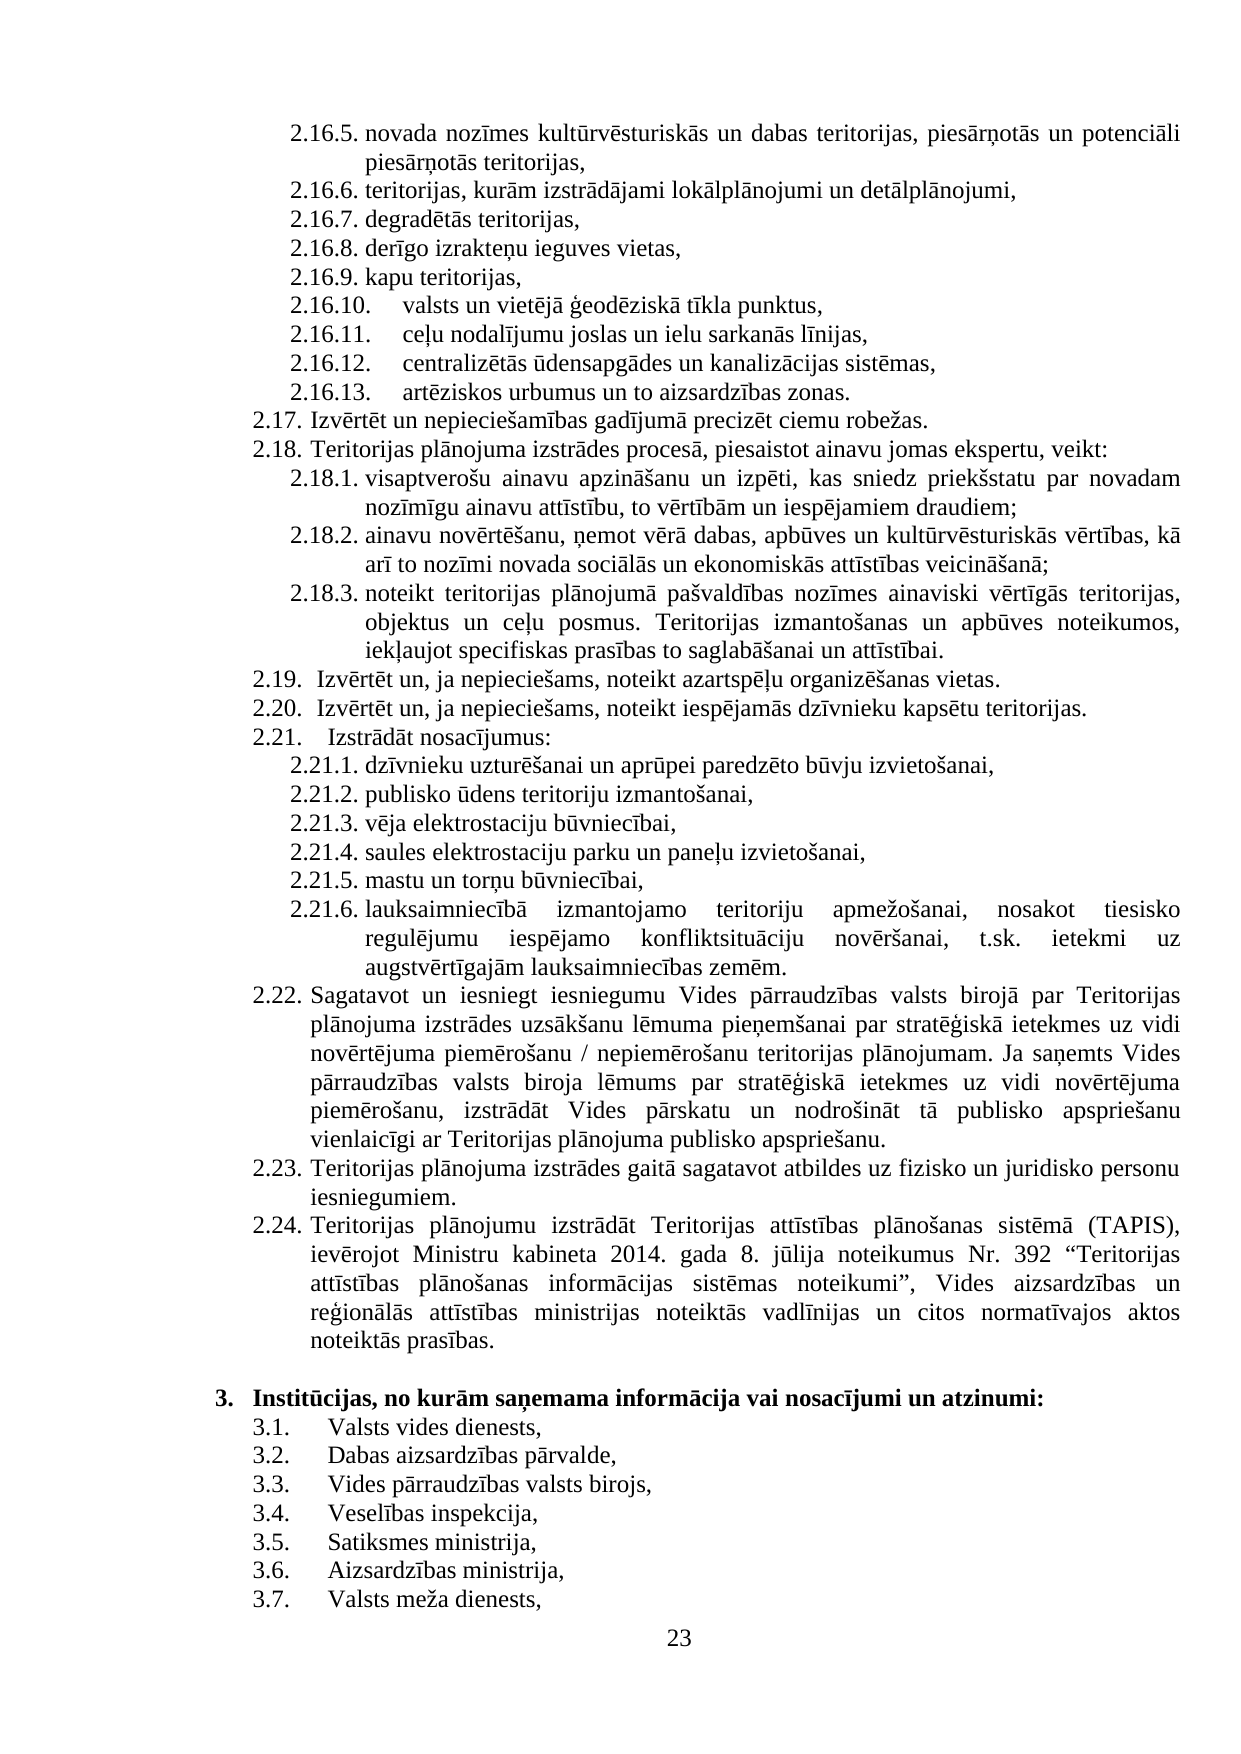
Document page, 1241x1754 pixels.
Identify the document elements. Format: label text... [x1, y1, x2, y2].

list Veselības inspekcija, [252, 1498, 1181, 1527]
list Teritorijas plānojumu izstrādāt Teritorijas attīstības plānošanas sistēmā (TAPIS), ievērojot Ministru kabineta 2014. gada 8. jūlija noteikumus Nr. 392 “Teritorijas attīstības plānošanas informācijas sistēmas noteikumi”, Vides aizsardzības un reģionālās attīstības ministrijas noteiktās vadlīnijas un citos normatīvajos aktos noteiktās prasības. [252, 1211, 1181, 1354]
list noteikt teritorijas plānojumā pašvaldības nozīmes ainaviski vērtīgās teritorijas, objektus un ceļu posmus. Teritorijas izmantošanas un apbūves noteikumos, iekļaujot specifiskas prasības to saglabāšanai un attīstībai. [290, 578, 1181, 664]
list saules elektrostaciju parku un paneļu izvietošanai, [290, 837, 1181, 866]
list degradētās teritorijas, [290, 204, 1181, 233]
list mastu un torņu būvniecībai, [290, 866, 1181, 894]
list vēja elektrostaciju būvniecībai, [290, 808, 1181, 837]
list publisko ūdens teritoriju izmantošanai, [290, 779, 1181, 808]
list artēziskos urbumus un to aizsardzības zonas. [290, 377, 1181, 406]
list valsts un vietējā ģeodēziskā tīkla punktus, [290, 291, 1181, 319]
list Izstrādāt nosacījumus: [252, 722, 1181, 751]
list Teritorijas plānojuma izstrādes gaitā sagatavot atbildes uz fizisko un juridisko personu iesniegumiem. [252, 1153, 1181, 1211]
list ceļu nodalījumu joslas un ielu sarkanās līnijas, [290, 319, 1181, 348]
list Vides pārraudzības valsts birojs, [252, 1469, 1181, 1498]
list teritorijas, kurām izstrādājami lokālplānojumi un detālplānojumi, [290, 176, 1181, 204]
list centralizētās ūdensapgādes un kanalizācijas sistēmas, [290, 348, 1181, 377]
list ainavu novērtēšanu, ņemot vērā dabas, apbūves un kultūrvēsturiskās vērtības, kā arī to nozīmi novada sociālās un ekonomiskās attīstības veicināšanā; [290, 521, 1181, 578]
list Institūcijas, no kurām saņemama informācija vai nosacījumi un atzinumi: [215, 1383, 1181, 1412]
list Izvērtēt un, ja nepieciešams, noteikt iespējamās dzīvnieku kapsētu teritorijas. [252, 693, 1181, 722]
list Aizsardzības ministrija, [252, 1556, 1181, 1584]
list Teritorijas plānojuma izstrādes procesā, piesaistot ainavu jomas ekspertu, veikt: [252, 434, 1181, 463]
list Sagatavot un iesniegt iesniegumu Vides pārraudzības valsts birojā par Teritorijas plānojuma izstrādes uzsākšanu lēmuma pieņemšanai par stratēģiskā ietekmes uz vidi novērtējuma piemērošanu / nepiemērošanu teritorijas plānojumam. Ja saņemts Vides pārraudzības valsts biroja lēmums par stratēģiskā ietekmes uz vidi novērtējuma piemērošanu, izstrādāt Vides pārskatu un nodrošināt tā publisko apspriešanu vienlaicīgi ar Teritorijas plānojuma publisko apspriešanu. [252, 981, 1181, 1153]
list Valsts meža dienests, [252, 1584, 1181, 1613]
list Satiksmes ministrija, [252, 1527, 1181, 1556]
list kapu teritorijas, [290, 262, 1181, 291]
list Valsts vides dienests, [252, 1412, 1181, 1441]
list visaptverošu ainavu apzināšanu un izpēti, kas sniedz priekšstatu par novadam nozīmīgu ainavu attīstību, to vērtībām un iespējamiem draudiem; [290, 463, 1181, 521]
list Izvērtēt un, ja nepieciešams, noteikt azartspēļu organizēšanas vietas. [252, 664, 1181, 693]
list novada nozīmes kultūrvēsturiskās un dabas teritorijas, piesārņotās un potenciāli piesārņotās teritorijas, [290, 118, 1181, 176]
list lauksaimniecībā izmantojamo teritoriju apmežošanai, nosakot tiesisko regulējumu iespējamo konfliktsituāciju novēršanai, t.sk. ietekmi uz augstvērtīgajām lauksaimniecības zemēm. [290, 894, 1181, 981]
list derīgo izrakteņu ieguves vietas, [290, 233, 1181, 262]
list dzīvnieku uzturēšanai un aprūpei paredzēto būvju izvietošanai, [290, 751, 1181, 779]
list Izvērtēt un nepieciešamības gadījumā precizēt ciemu robežas. [252, 406, 1181, 434]
list Dabas aizsardzības pārvalde, [252, 1441, 1181, 1469]
